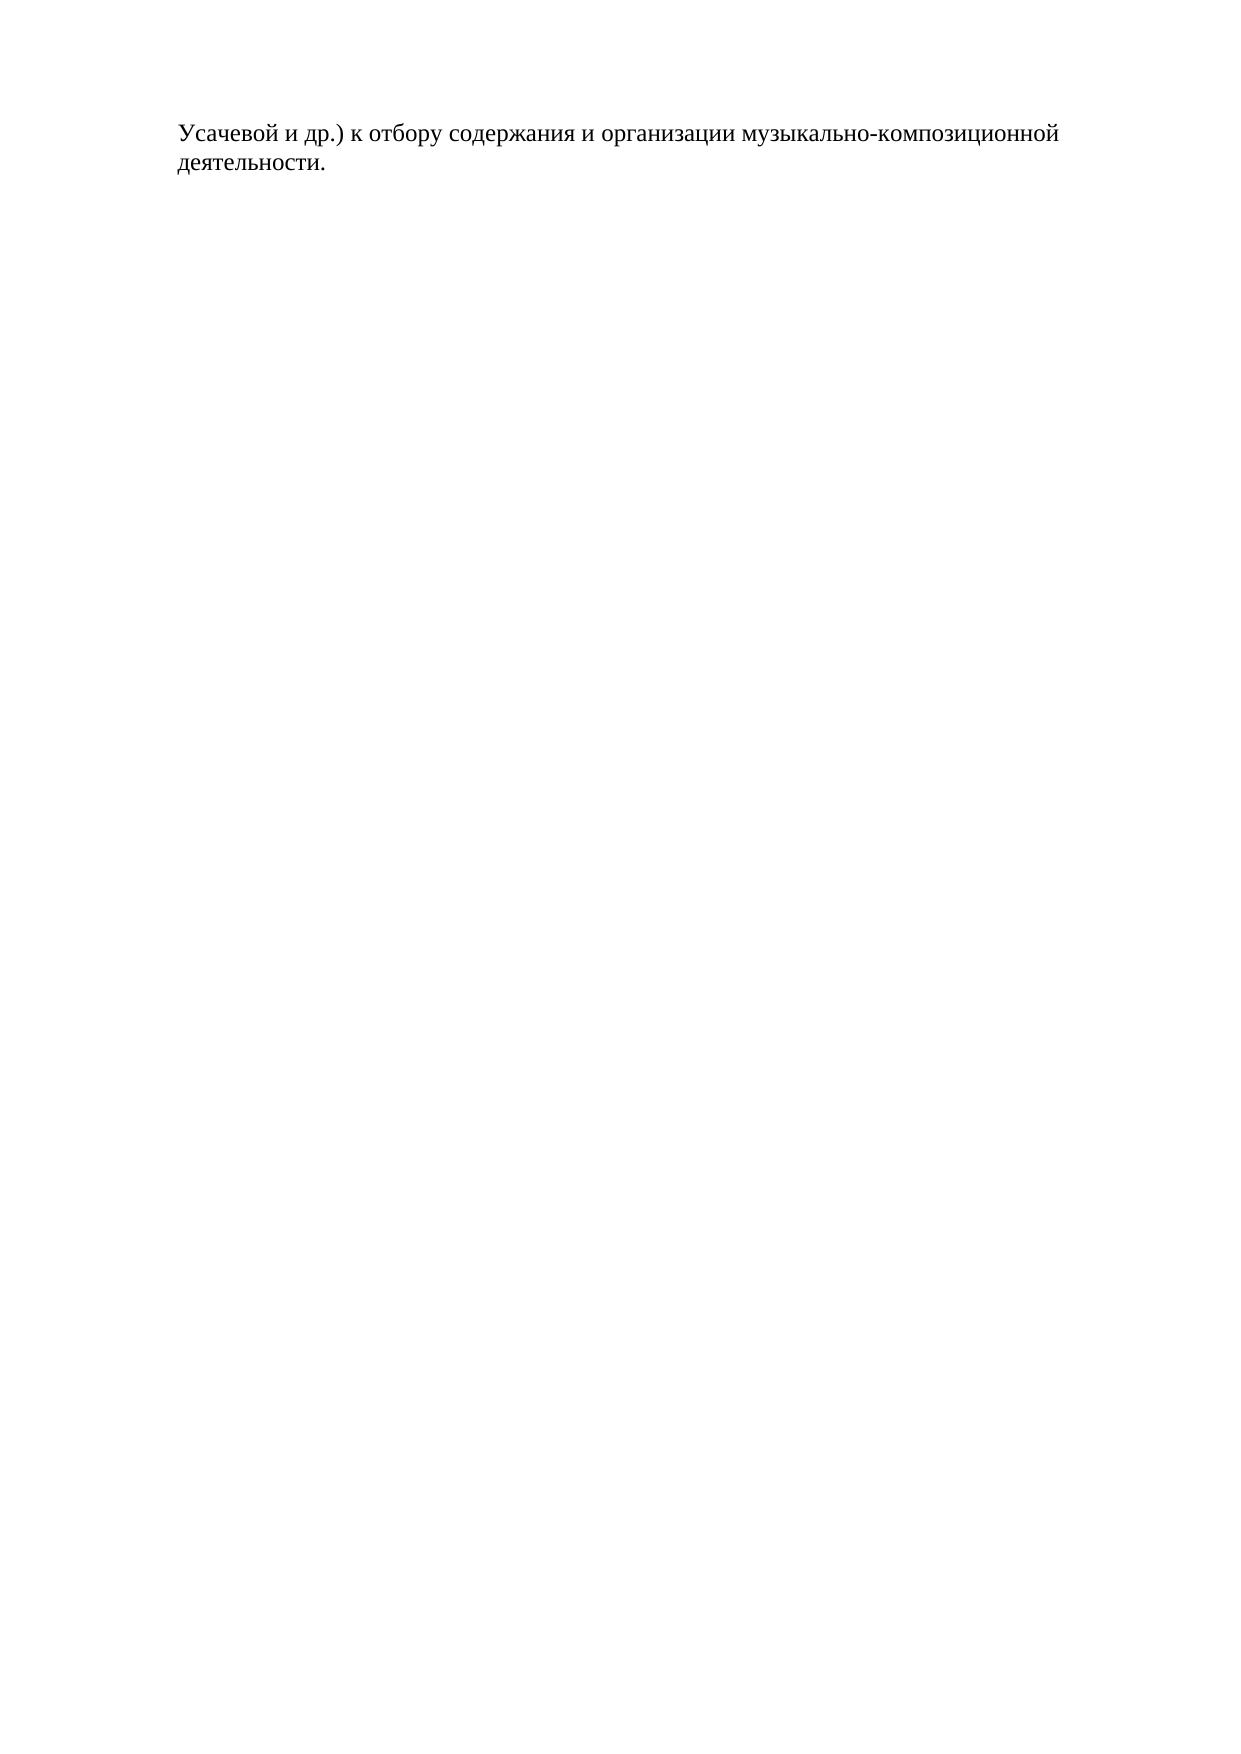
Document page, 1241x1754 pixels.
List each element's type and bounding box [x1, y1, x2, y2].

text [177, 118, 1152, 176]
